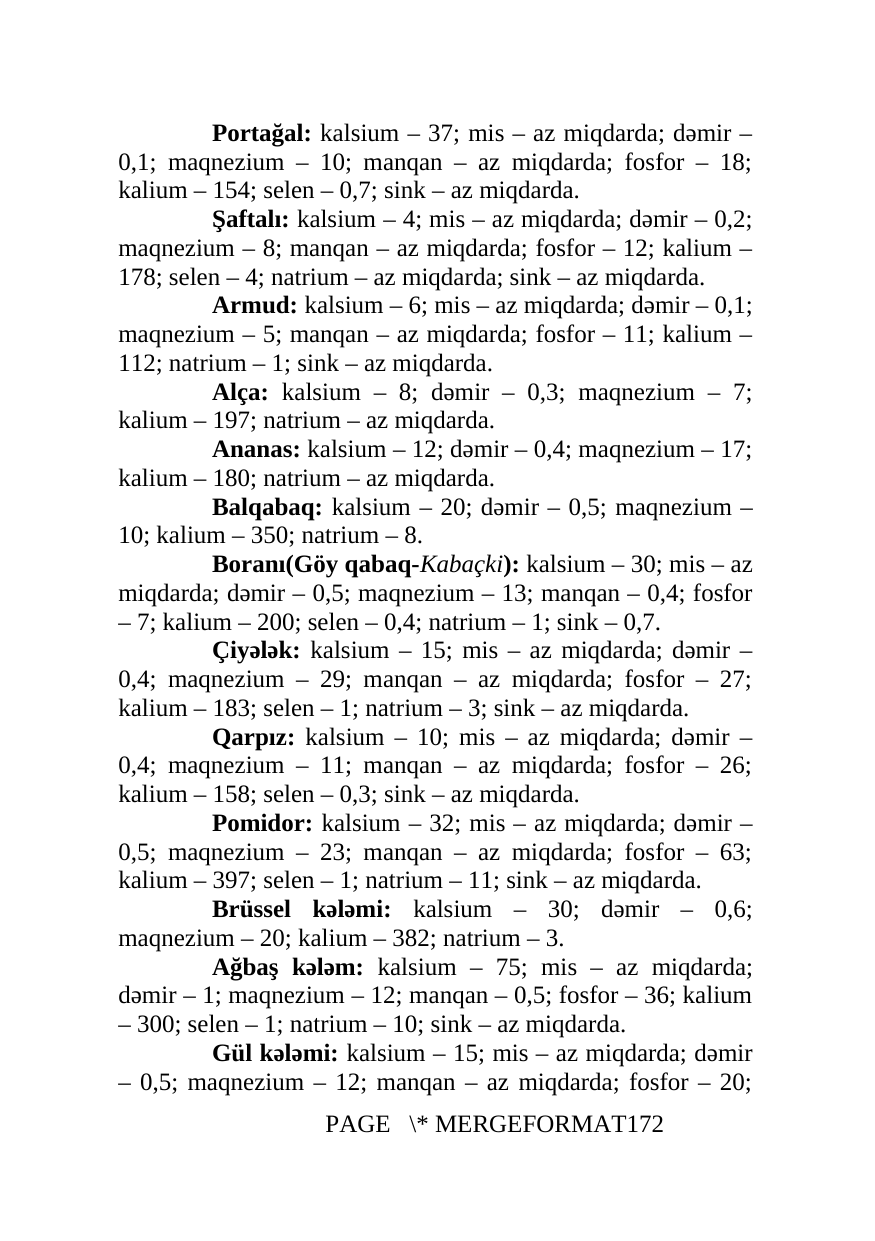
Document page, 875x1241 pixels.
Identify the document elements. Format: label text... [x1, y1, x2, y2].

text Pomidor: kalsium – 32; mis – az miqdarda; dəmir – 0,5; maqnezium – 23; manqan – az miqdarda; fosfor – 63; kalium – 397; selen – 1; natrium – 11; sink – az miqdarda. [118, 808, 753, 894]
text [118, 1038, 753, 1096]
text Çiyələk: kalsium – 15; mis – az miqdarda; dəmir – 0,4; maqnezium – 29; manqan – az miqdarda; fosfor – 27; kalium – 183; selen – 1; natrium – 3; sink – az miqdarda. [118, 636, 753, 722]
text Şaftalı: kalsium – 4; mis – az miqdarda; dəmir – 0,2; maqnezium – 8; manqan – az miqdarda; fosfor – 12; kalium – 178; selen – 4; natrium – az miqdarda; sink – az miqdarda. [118, 204, 753, 291]
text Balqabaq: kalsium – 20; dəmir – 0,5; maqnezium – 10; kalium – 350; natrium – 8. [118, 492, 753, 549]
text Alça: kalsium – 8; dəmir – 0,3; maqnezium – 7; kalium – 197; natrium – az miqdarda. [118, 377, 753, 434]
text Ağbaş kələm: kalsium – 75; mis – az miqdarda; dəmir – 1; maqnezium – 12; manqan – 0,5; fosfor – 36; kalium – 300; selen – 1; natrium – 10; sink – az miqdarda. [118, 952, 753, 1038]
text Brüssel kələmi: kalsium – 30; dəmir – 0,6; maqnezium – 20; kalium – 382; natrium – 3. [118, 894, 753, 952]
text Boranı(Göy qabaq-Kabaçki): kalsium – 30; mis – az miqdarda; dəmir – 0,5; maqnezium – 13; manqan – 0,4; fosfor – 7; kalium – 200; selen – 0,4; natrium – 1; sink – 0,7. [118, 549, 753, 636]
text Armud: kalsium – 6; mis – az miqdarda; dəmir – 0,1; maqnezium – 5; manqan – az miqdarda; fosfor – 11; kalium – 112; natrium – 1; sink – az miqdarda. [118, 291, 753, 377]
text Portağal: kalsium – 37; mis – az miqdarda; dəmir – 0,1; maqnezium – 10; manqan – az miqdarda; fosfor – 18; kalium – 154; selen – 0,7; sink – az miqdarda. [118, 118, 753, 204]
text Ananas: kalsium – 12; dəmir – 0,4; maqnezium – 17; kalium – 180; natrium – az miqdarda. [118, 434, 753, 492]
text Qarpız: kalsium – 10; mis – az miqdarda; dəmir – 0,4; maqnezium – 11; manqan – az miqdarda; fosfor – 26; kalium – 158; selen – 0,3; sink – az miqdarda. [118, 722, 753, 808]
